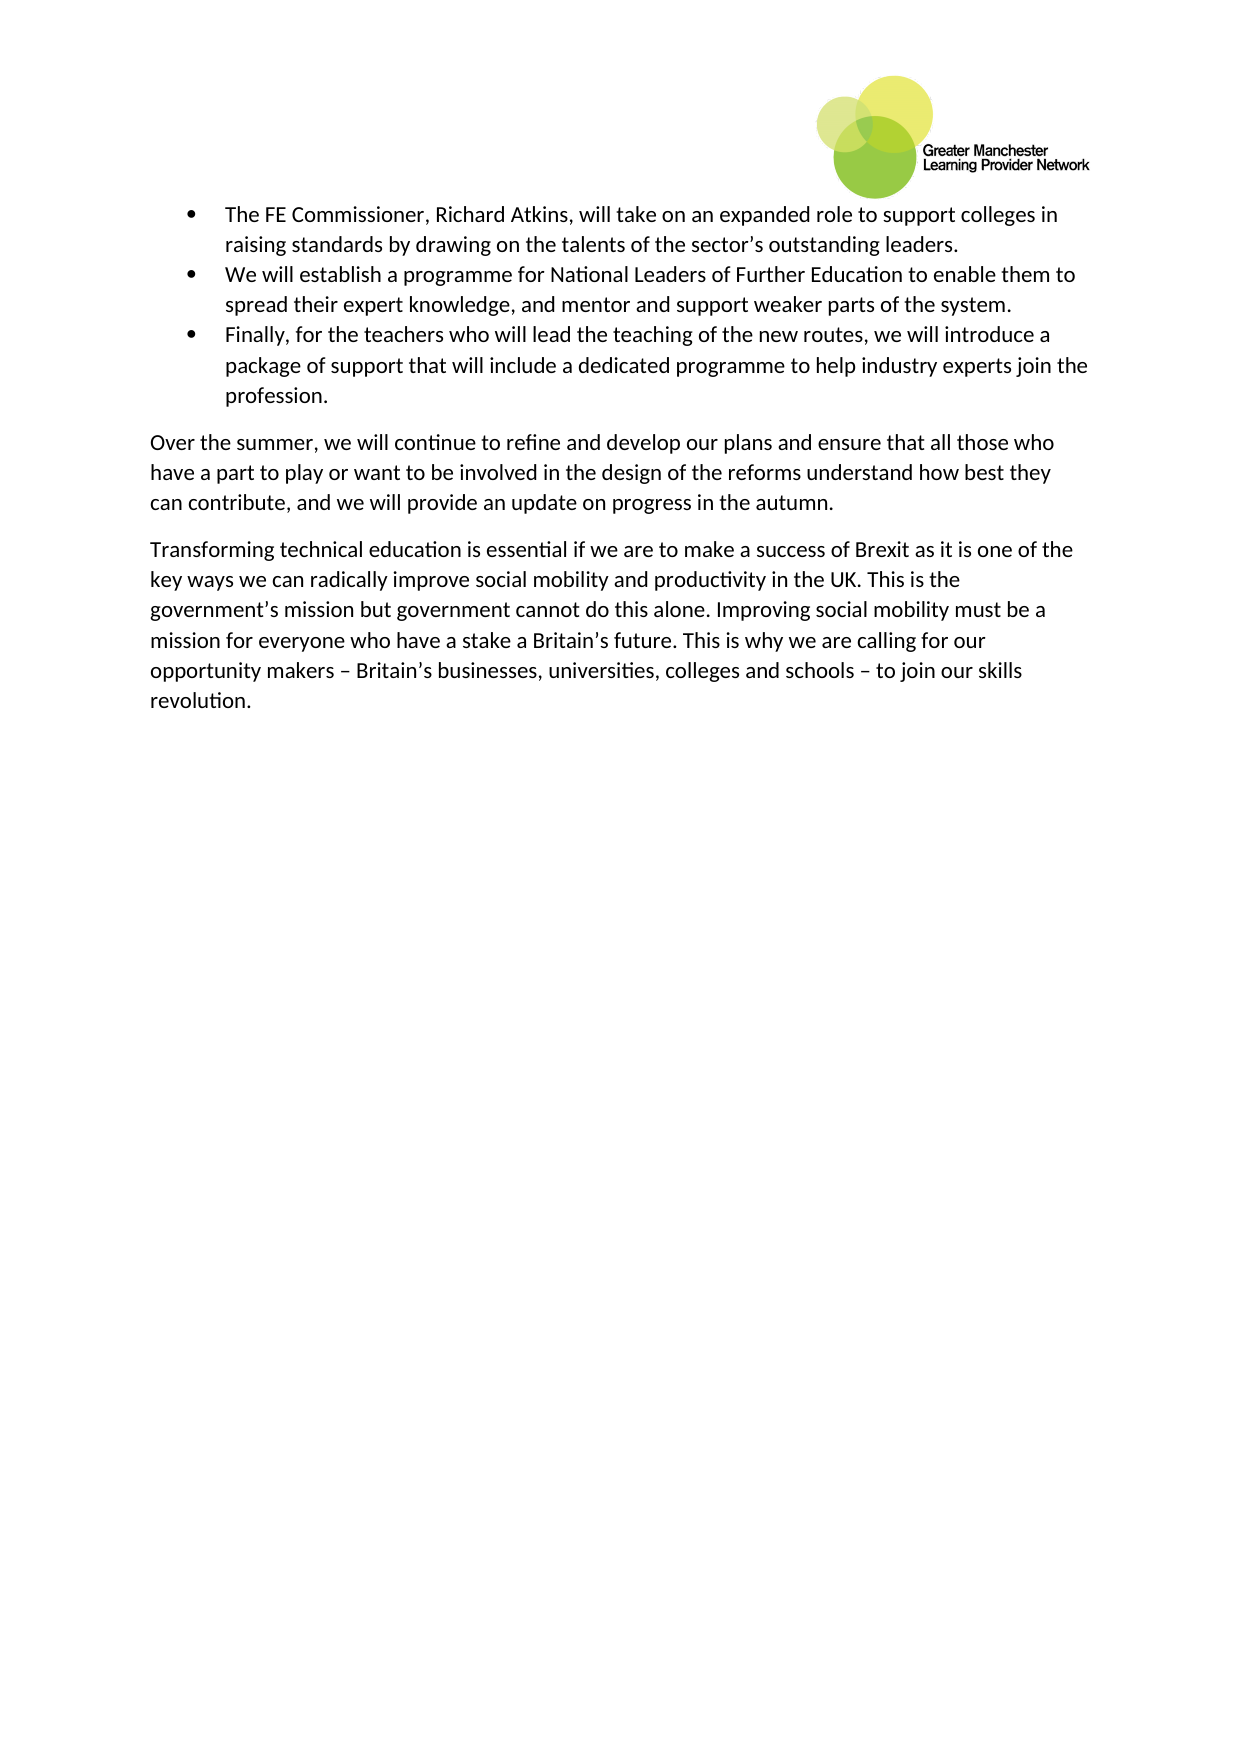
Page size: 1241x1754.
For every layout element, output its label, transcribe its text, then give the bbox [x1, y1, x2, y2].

text Over the summer, we will continue to refine and develop our plans and ensure that all those who have a part to play or want to be involved in the design of the reforms understand how best they can contribute, and we will provide an update on progress in the autumn. [150, 428, 1090, 516]
picture [815, 73, 1091, 200]
list Finally, for the teachers who will lead the teaching of the new routes, we will introduce a package of support that will include a dedicated programme to help industry experts join the profession. [187, 321, 1090, 409]
list We will establish a programme for National Leaders of Further Education to enable them to spread their expert knowledge, and mentor and support weaker parts of the system. [187, 260, 1090, 318]
list The FE Commissioner, Richard Atkins, will take on an expanded role to support colleges in raising standards by drawing on the talents of the sector’s outstanding leaders. [187, 200, 1090, 258]
text Transforming technical education is essential if we are to make a success of Brexit as it is one of the key ways we can radically improve social mobility and productivity in the UK. This is the government’s mission but government cannot do this alone. Improving social mobility must be a mission for everyone who have a stake a Britain’s future. This is why we are calling for our opportunity makers – Britain’s businesses, universities, colleges and schools – to join our skills revolution. [150, 535, 1090, 714]
